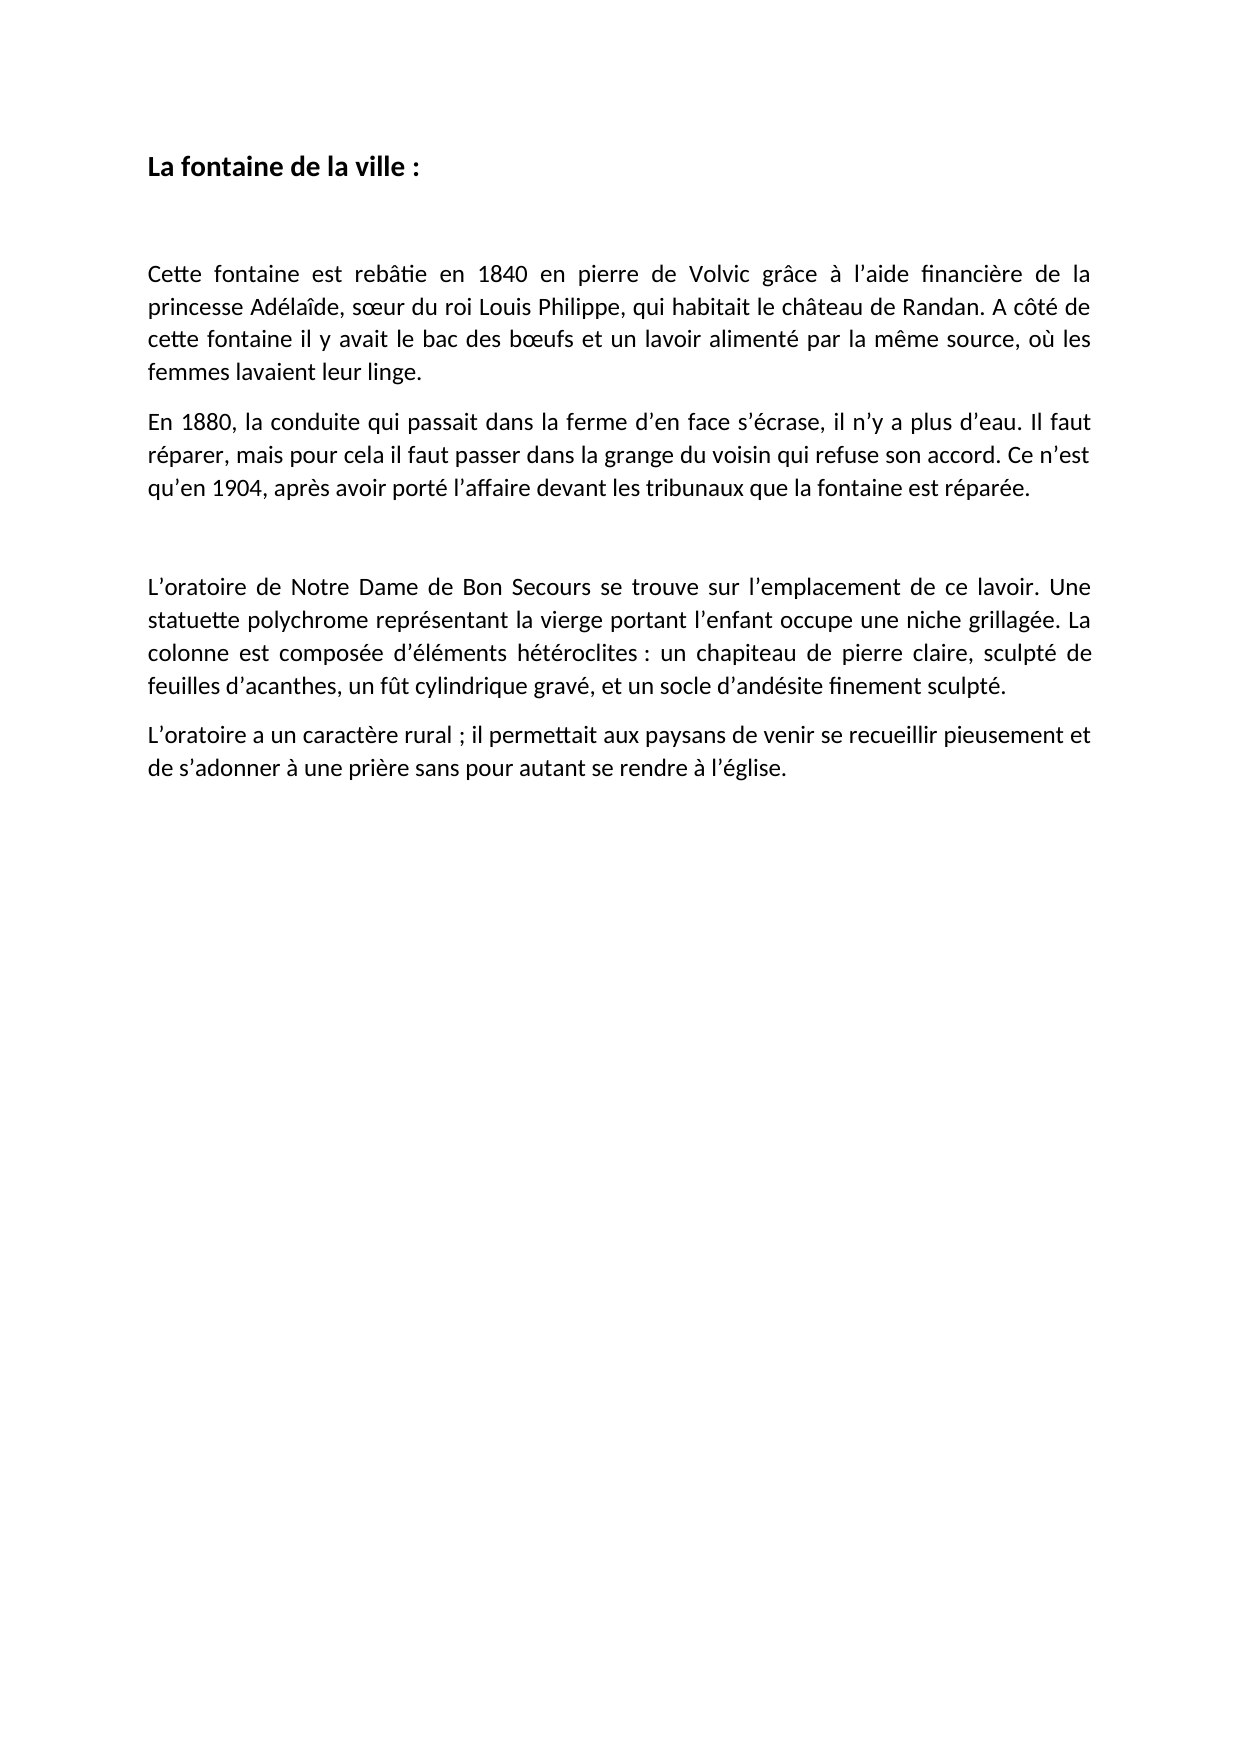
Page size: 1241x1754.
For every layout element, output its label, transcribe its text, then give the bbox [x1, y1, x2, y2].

text En 1880, la conduite qui passait dans la ferme d’en face s’écrase, il n’y a plus d’eau. Il faut réparer, mais pour cela il faut passer dans la grange du voisin qui refuse son accord. Ce n’est qu’en 1904, après avoir porté l’affaire devant les tribunaux que la fontaine est réparée. [148, 406, 1093, 502]
text La fontaine de la ville : [148, 148, 1093, 183]
text L’oratoire de Notre Dame de Bon Secours se trouve sur l’emplacement de ce lavoir. Une statuette polychrome représentant la vierge portant l’enfant occupe une niche grillagée. La colonne est composée d’éléments hétéroclites : un chapiteau de pierre claire, sculpté de feuilles d’acanthes, un fût cylindrique gravé, et un socle d’andésite finement sculpté. [148, 571, 1093, 700]
text L’oratoire a un caractère rural ; il permettait aux paysans de venir se recueillir pieusement et de s’adonner à une prière sans pour autant se rendre à l’église. [148, 719, 1093, 783]
text Cette fontaine est rebâtie en 1840 en pierre de Volvic grâce à l’aide financière de la princesse Adélaîde, sœur du roi Louis Philippe, qui habitait le château de Randan. A côté de cette fontaine il y avait le bac des bœufs et un lavoir alimenté par la même source, où les femmes lavaient leur linge. [148, 258, 1093, 387]
